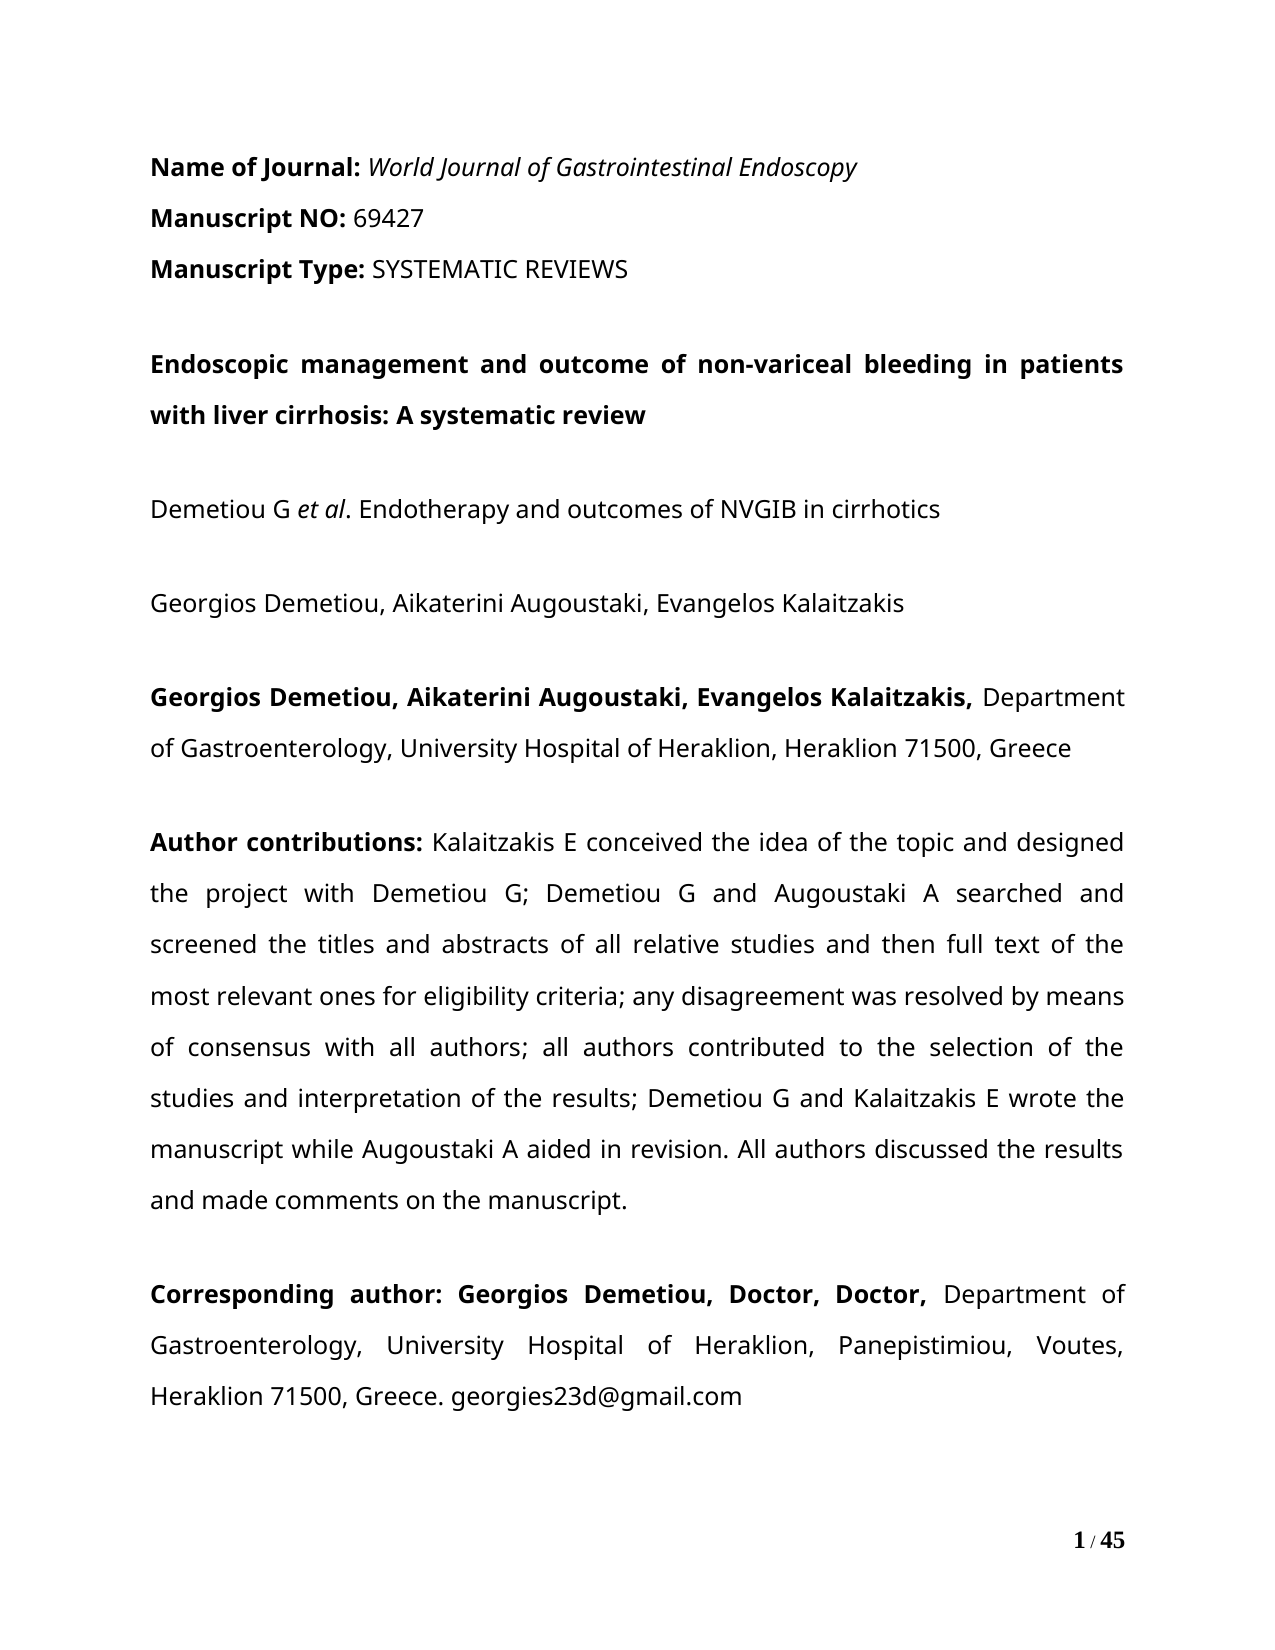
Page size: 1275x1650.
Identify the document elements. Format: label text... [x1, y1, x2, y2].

text Author contributions: Kalaitzakis E conceived the idea of the topic and designed the project with Demetiou G; Demetiou G and Augoustaki A searched and screened the titles and abstracts of all relative studies and then full text of the most relevant ones for eligibility criteria; any disagreement was resolved by means of consensus with all authors; all authors contributed to the selection of the studies and interpretation of the results; Demetiou G and Kalaitzakis E wrote the manuscript while Augoustaki A aided in revision. All authors discussed the results and made comments on the manuscript. [150, 825, 1125, 1216]
text Endoscopic management and outcome of non-variceal bleeding in patients with liver cirrhosis: A systematic review [150, 346, 1125, 431]
text Manuscript NO: 69427 [150, 201, 1125, 235]
text Demetiou G et al. Endotherapy and outcomes of NVGIB in cirrhotics [150, 491, 1125, 526]
text Georgios Demetiou, Aikaterini Augoustaki, Evangelos Kalaitzakis, Department of Gastroenterology, University Hospital of Heraklion, Heraklion 71500, Greece [150, 680, 1125, 765]
text Georgios Demetiou, Aikaterini Augoustaki, Evangelos Kalaitzakis [150, 586, 1125, 620]
text Corresponding author: Georgios Demetiou, Doctor, Doctor, Department of Gastroenterology, University Hospital of Heraklion, Panepistimiou, Voutes, Heraklion 71500, Greece. georgies23d@gmail.com [150, 1276, 1125, 1413]
text Name of Journal: World Journal of Gastrointestinal Endoscopy [150, 150, 1125, 184]
text Manuscript Type: SYSTEMATIC REVIEWS [150, 252, 1125, 286]
